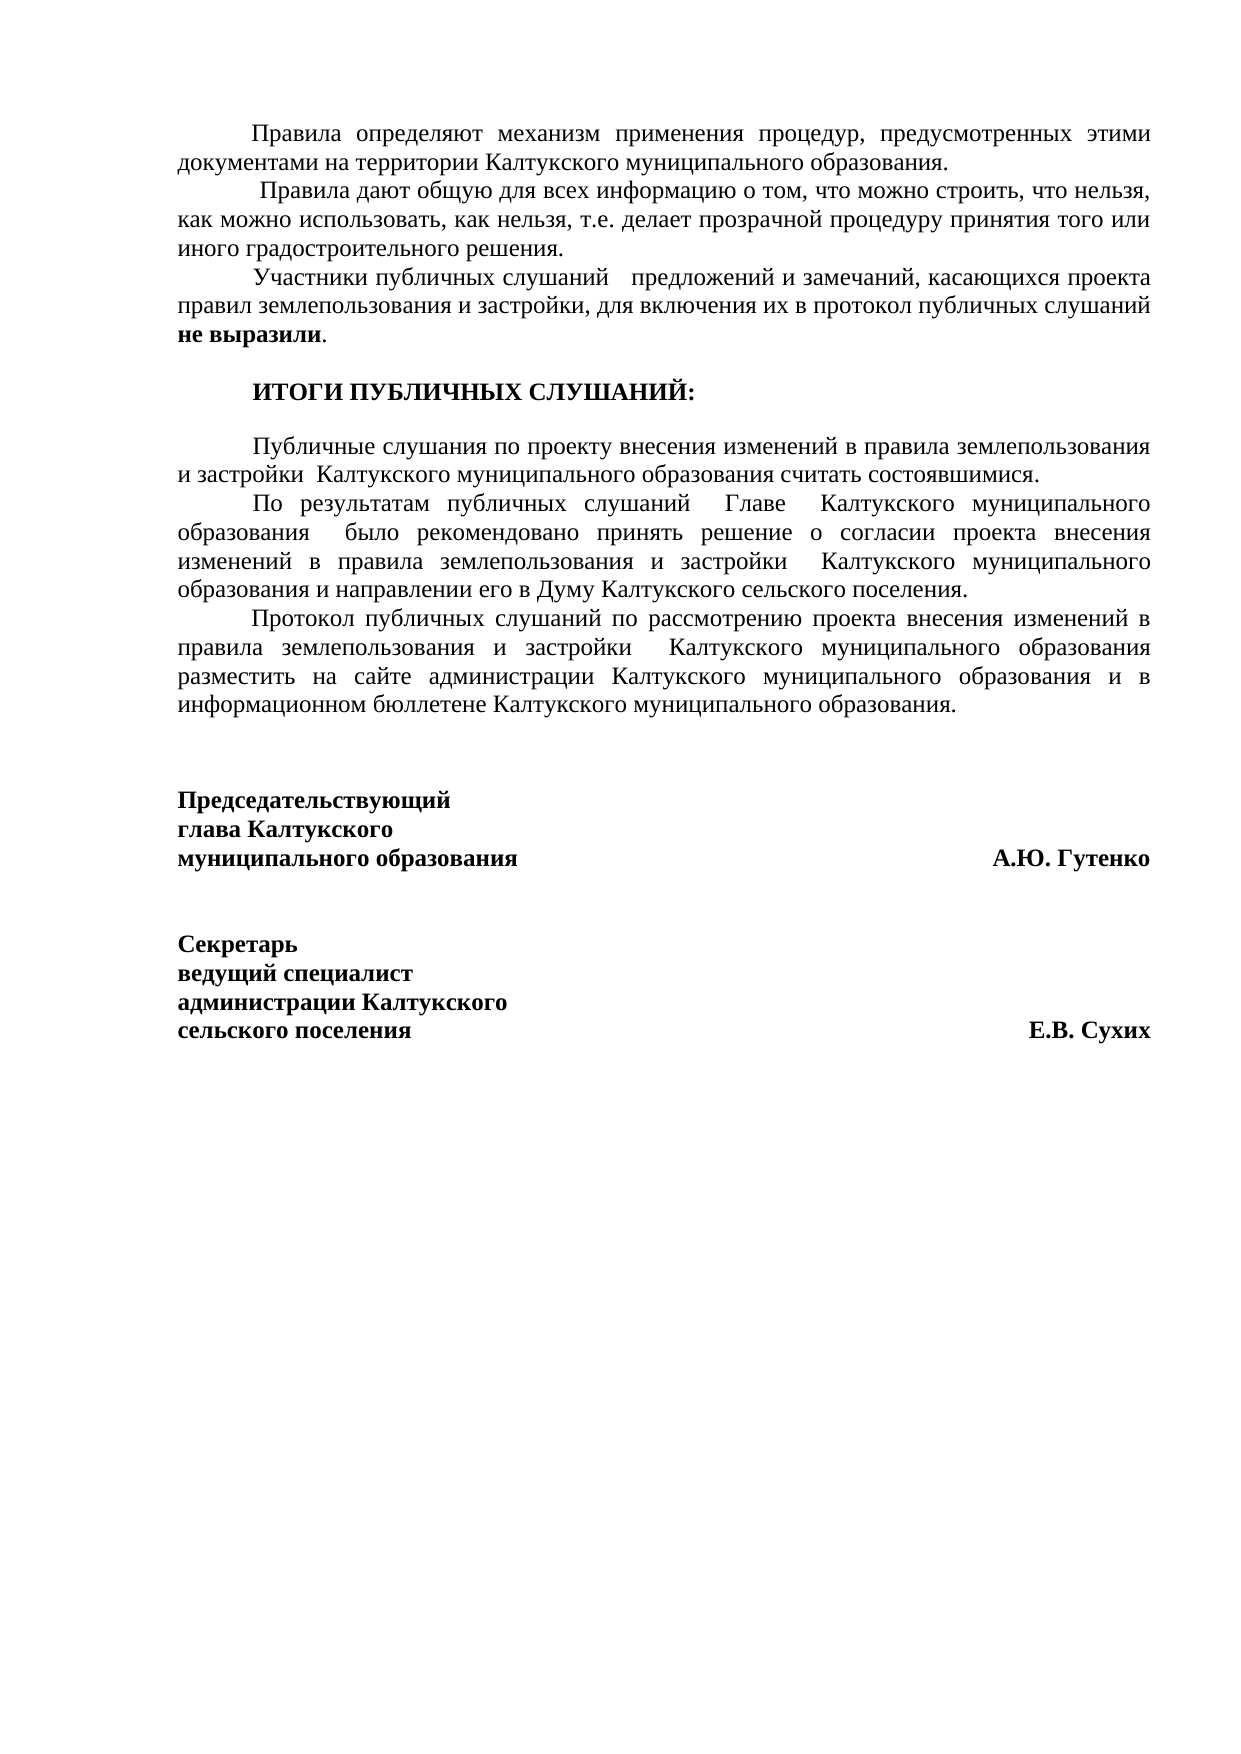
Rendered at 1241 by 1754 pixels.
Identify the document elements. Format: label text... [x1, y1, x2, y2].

text сельского поселения Е.В. Сухих [177, 1015, 1152, 1044]
text По результатам публичных слушаний Главе Калтукского муниципального образования было рекомендовано принять решение о согласии проекта внесения изменений в правила землепользования и застройки Калтукского муниципального образования и направлении его в Думу Калтукского сельского поселения. [177, 488, 1152, 603]
text Правила определяют механизм применения процедур, предусмотренных этими документами на территории Калтукского муниципального образования. [177, 118, 1152, 176]
text Протокол публичных слушаний по рассмотрению проекта внесения изменений в правила землепользования и застройки Калтукского муниципального образования разместить на сайте администрации Калтукского муниципального образования и в информационном бюллетене Калтукского муниципального образования. [177, 603, 1152, 718]
text Участники публичных слушаний предложений и замечаний, касающихся проекта правил землепользования и застройки, для включения их в протокол публичных слушаний не выразили. [177, 262, 1152, 348]
text ИТОГИ ПУБЛИЧНЫХ СЛУШАНИЙ: [177, 377, 1152, 406]
text муниципального образования А.Ю. Гутенко [177, 843, 1152, 872]
text администрации Калтукского [177, 987, 1152, 1015]
text Секретарь [177, 929, 1152, 958]
text Публичные слушания по проекту внесения изменений в правила землепользования и застройки Калтукского муниципального образования считать состоявшимися. [177, 431, 1152, 488]
text ведущий специалист [177, 958, 1152, 987]
text Правила дают общую для всех информацию о том, что можно строить, что нельзя, как можно использовать, как нельзя, т.е. делает прозрачной процедуру принятия того или иного градостроительного решения. [177, 176, 1152, 262]
text Председательствующий [177, 785, 1152, 814]
text глава Калтукского [177, 814, 1152, 843]
